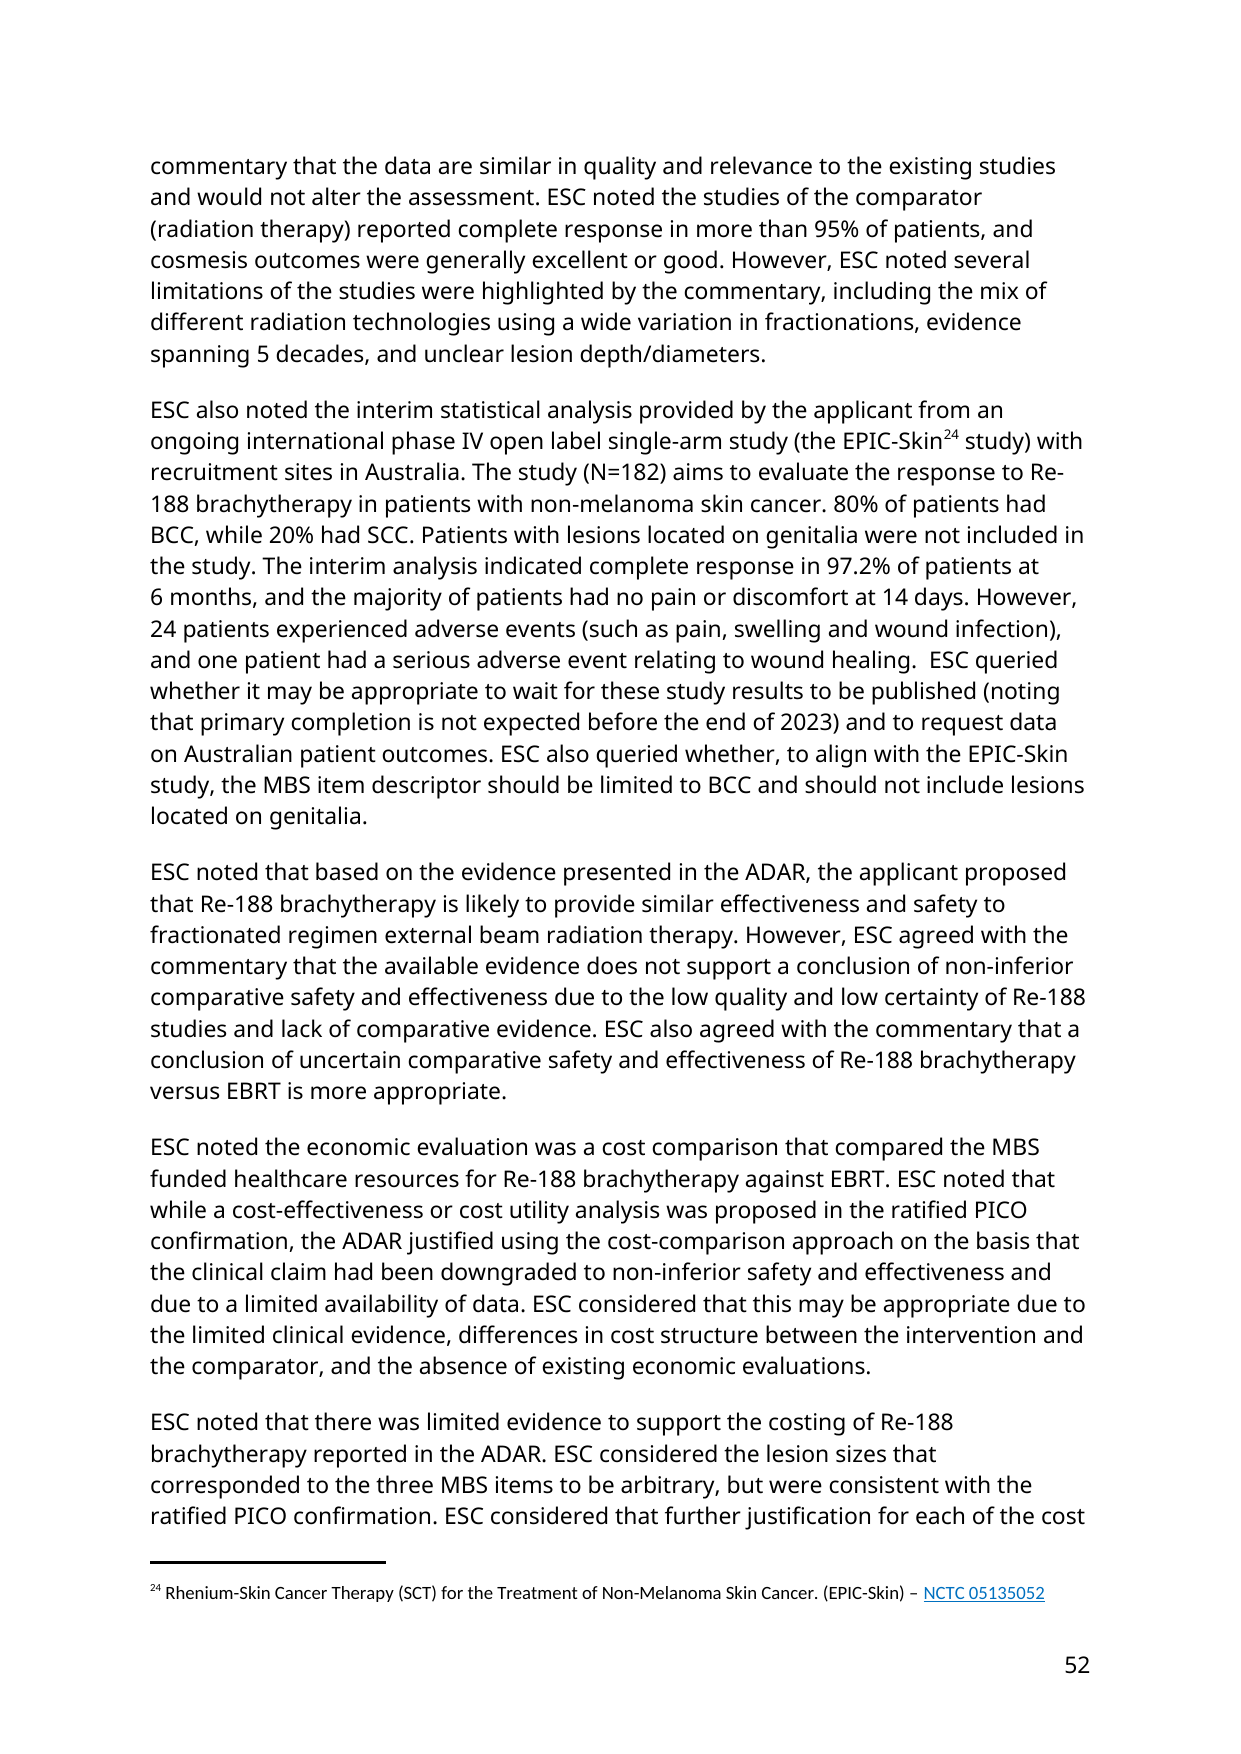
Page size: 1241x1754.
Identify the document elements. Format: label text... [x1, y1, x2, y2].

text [150, 1406, 1090, 1531]
text ESC noted the economic evaluation was a cost comparison that compared the MBS funded healthcare resources for Re-188 brachytherapy against EBRT. ESC noted that while a cost-effectiveness or cost utility analysis was proposed in the ratified PICO confirmation, the ADAR justified using the cost-comparison approach on the basis that the clinical claim had been downgraded to non-inferior safety and effectiveness and due to a limited availability of data. ESC considered that this may be appropriate due to the limited clinical evidence, differences in cost structure between the intervention and the comparator, and the absence of existing economic evaluations. [150, 1131, 1090, 1381]
text ESC also noted the interim statistical analysis provided by the applicant from an ongoing international phase IV open label single-arm study (the EPIC-Skin study) with recruitment sites in Australia. The study (N=182) aims to evaluate the response to Re-188 brachytherapy in patients with non-melanoma skin cancer. 80% of patients had BCC, while 20% had SCC. Patients with lesions located on genitalia were not included in the study. The interim analysis indicated complete response in 97.2% of patients at 6 months, and the majority of patients had no pain or discomfort at 14 days. However, 24 patients experienced adverse events (such as pain, swelling and wound infection), and one patient had a serious adverse event relating to wound healing. ESC queried whether it may be appropriate to wait for these study results to be published (noting that primary completion is not expected before the end of 2023) and to request data on Australian patient outcomes. ESC also queried whether, to align with the EPIC-Skin study, the MBS item descriptor should be limited to BCC and should not include lesions located on genitalia. [150, 394, 1090, 831]
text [150, 150, 1090, 369]
text ESC noted that based on the evidence presented in the ADAR, the applicant proposed that Re-188 brachytherapy is likely to provide similar effectiveness and safety to fractionated regimen external beam radiation therapy. However, ESC agreed with the commentary that the available evidence does not support a conclusion of non-inferior comparative safety and effectiveness due to the low quality and low certainty of Re-188 studies and lack of comparative evidence. ESC also agreed with the commentary that a conclusion of uncertain comparative safety and effectiveness of Re-188 brachytherapy versus EBRT is more appropriate. [150, 856, 1090, 1106]
